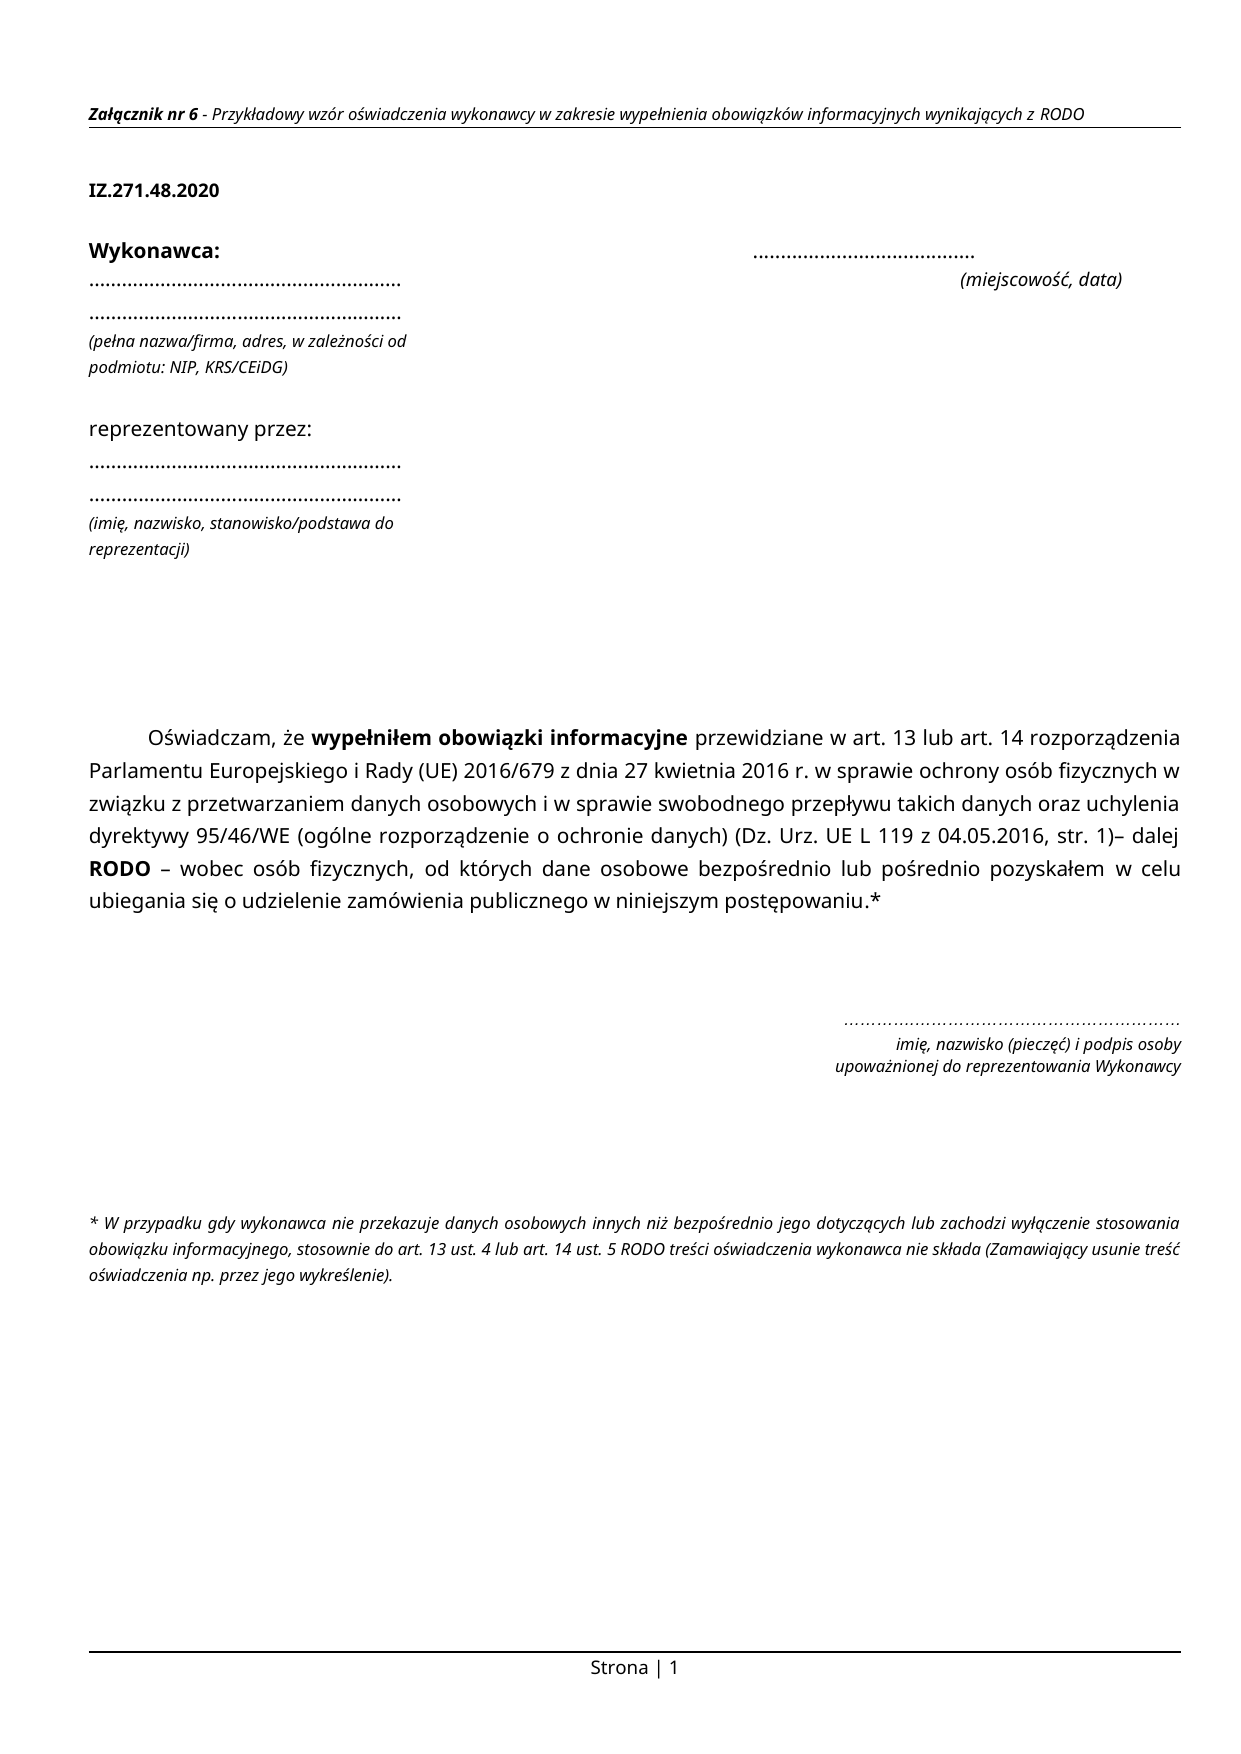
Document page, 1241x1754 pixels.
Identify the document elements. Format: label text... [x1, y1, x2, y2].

text Wykonawca: ........................................ [89, 236, 1181, 264]
text (imię, nazwisko, stanowisko/podstawa do reprezentacji) [89, 512, 428, 561]
text * W przypadku gdy wykonawca nie przekazuje danych osobowych innych niż bezpośrednio jego dotyczących lub zachodzi wyłączenie stosowania obowiązku informacyjnego, stosownie do art. 13 ust. 4 lub art. 14 ust. 5 RODO treści oświadczenia wykonawca nie składa (Zamawiający usunie treść oświadczenia np. przez jego wykreślenie). [89, 1211, 1181, 1286]
text IZ.271.48.2020 [89, 177, 1181, 203]
text reprezentowany przez: [89, 414, 428, 442]
text Oświadczam, że wypełniłem obowiązki informacyjne przewidziane w art. 13 lub art. 14 rozporządzenia Parlamentu Europejskiego i Rady (UE) 2016/679 z dnia 27 kwietnia 2016 r. w sprawie ochrony osób fizycznych w związku z przetwarzaniem danych osobowych i w sprawie swobodnego przepływu takich danych oraz uchylenia dyrektywy 95/46/WE (ogólne rozporządzenie o ochronie danych) (Dz. Urz. UE L 119 z 04.05.2016, str. 1)– dalej RODO – wobec osób fizycznych, od których dane osobowe bezpośrednio lub pośrednio pozyskałem w celu ubiegania się o udzielenie zamówienia publicznego w niniejszym postępowaniu.* [89, 723, 1181, 915]
text imię, nazwisko (pieczęć) i podpis osoby [89, 1032, 1181, 1055]
text (pełna nazwa/firma, adres, w zależności od podmiotu: NIP, KRS/CEiDG) [89, 329, 428, 378]
text ………………………………………………… [89, 479, 428, 508]
text ………….………………………………………… [753, 1010, 1181, 1029]
text upoważnionej do reprezentowania Wykonawcy [89, 1055, 1181, 1078]
text ………………………………………………… (miejscowość, data) [88, 264, 1181, 293]
text ………………………………………………… [89, 297, 428, 325]
text ………………………………………………… [89, 447, 428, 475]
